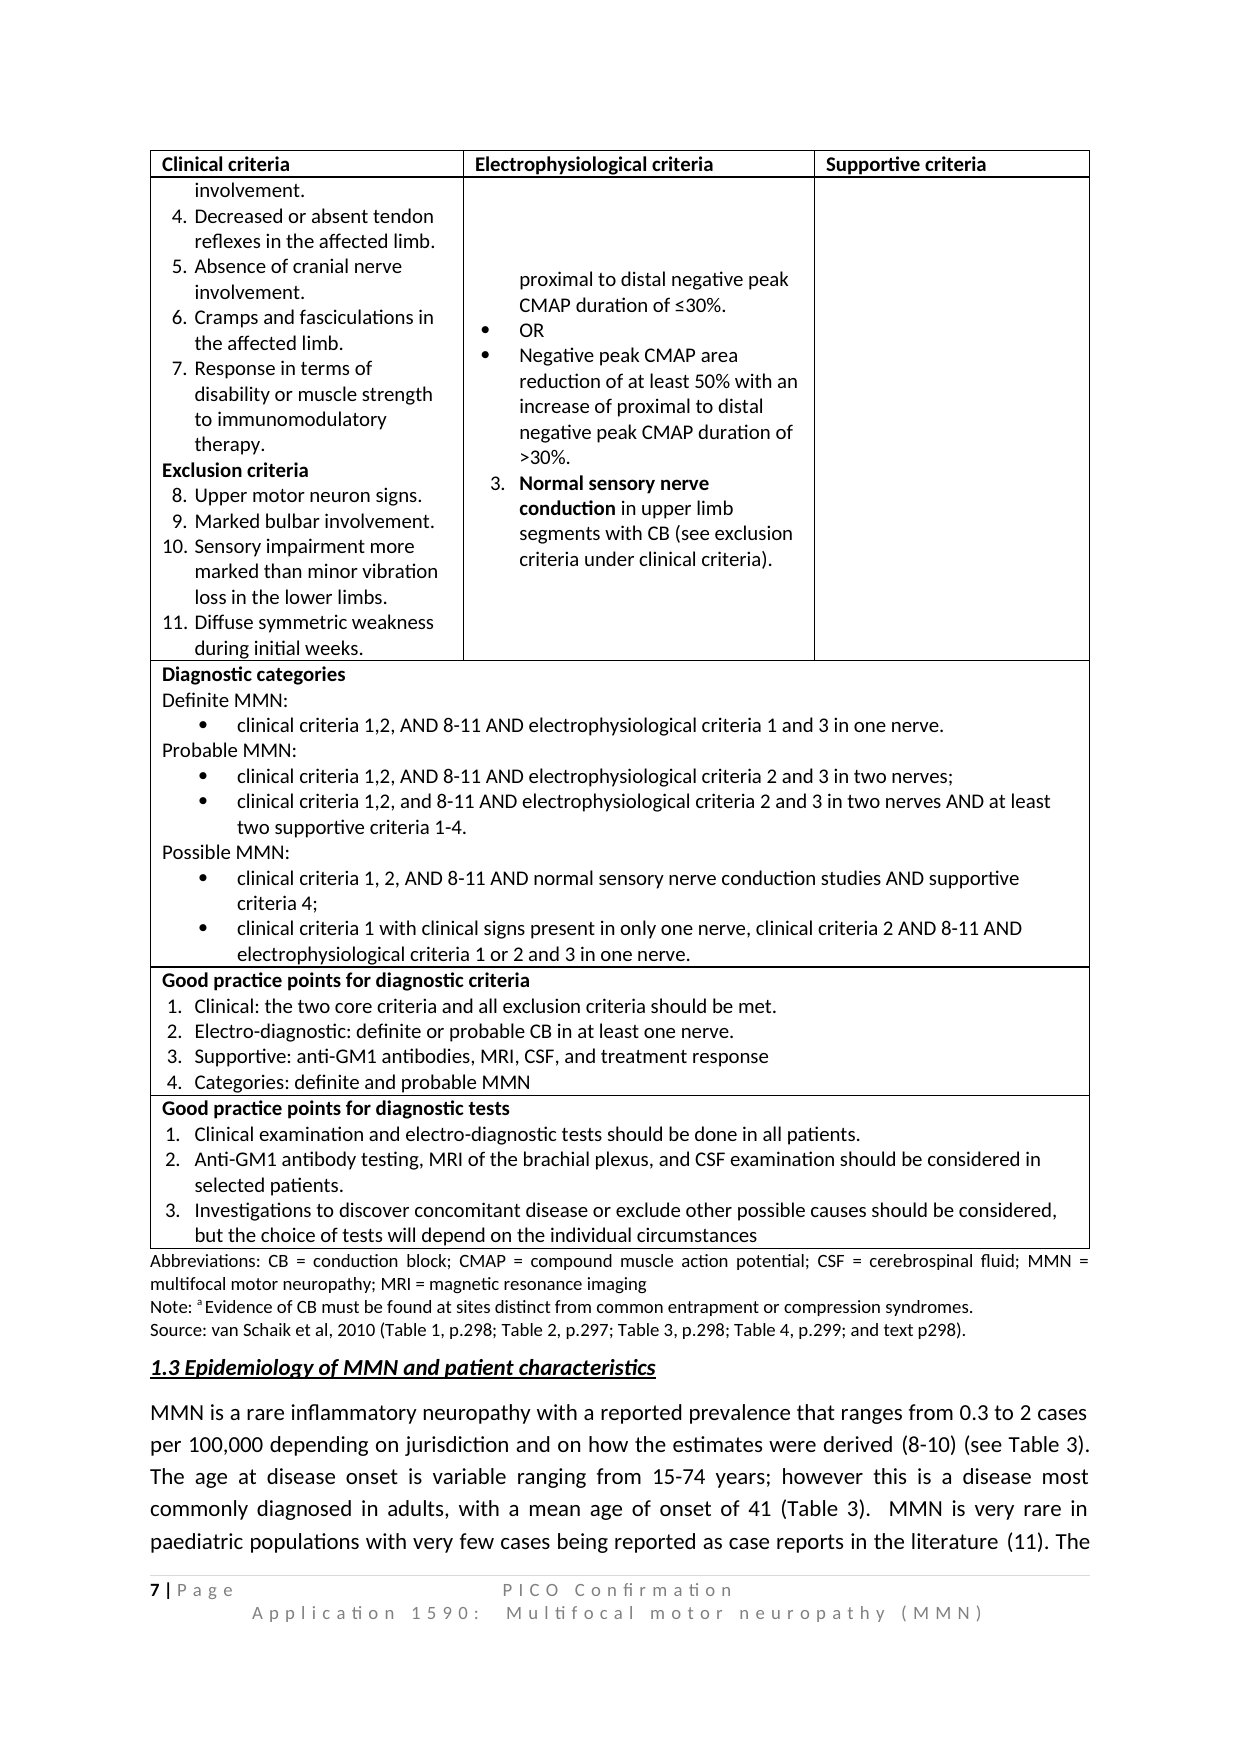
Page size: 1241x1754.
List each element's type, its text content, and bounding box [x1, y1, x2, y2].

table_cell Good practice points for diagnostic tests Clinical examination and electro-diagnostic tests should be done in all patients. Anti-GM1 antibody testing, MRI of the brachial plexus, and CSF examination should be considered in selected patients. Investigations to discover concomitant disease or exclude other possible causes should be considered, but the choice of tests will depend on the individual circumstances [151, 1096, 1089, 1248]
table_header Supportive criteria [815, 151, 1089, 176]
table_cell Diagnostic categories Definite MMN: clinical criteria 1,2, AND 8-11 AND electrophysiological criteria 1 and 3 in one nerve. Probable MMN: clinical criteria 1,2, AND 8-11 AND electrophysiological criteria 2 and 3 in two nerves; clinical criteria 1,2, and 8-11 AND electrophysiological criteria 2 and 3 in two nerves AND at least two supportive criteria 1-4. Possible MMN: clinical criteria 1, 2, AND 8-11 AND normal sensory nerve conduction studies AND supportive criteria 4; clinical criteria 1 with clinical signs present in only one nerve, clinical criteria 2 AND 8-11 AND electrophysiological criteria 1 or 2 and 3 in one nerve. [151, 661, 1089, 966]
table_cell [815, 178, 1089, 660]
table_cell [151, 178, 463, 660]
table_header Electrophysiological criteria [464, 151, 814, 176]
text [150, 1398, 1090, 1555]
text Source: van Schaik et al, 2010 (Table 1, p.298; Table 2, p.297; Table 3, p.298; Table 4, p.299; and text p298). [150, 1318, 1090, 1341]
text Abbreviations: CB = conduction block; CMAP = compound muscle action potential; CSF = cerebrospinal fluid; MMN = multifocal motor neuropathy; MRI = magnetic resonance imaging [150, 1249, 1090, 1295]
subtitle 1.3 Epidemiology of MMN and patient characteristics [150, 1353, 1090, 1381]
text Note: a Evidence of CB must be found at sites distinct from common entrapment or compression syndromes. [150, 1295, 1090, 1318]
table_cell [464, 178, 814, 660]
table_cell Good practice points for diagnostic criteria Clinical: the two core criteria and all exclusion criteria should be met. Electro-diagnostic: definite or probable CB in at least one nerve. Supportive: anti-GM1 antibodies, MRI, CSF, and treatment response Categories: definite and probable MMN [151, 968, 1089, 1094]
table_header Clinical criteria [151, 151, 463, 176]
